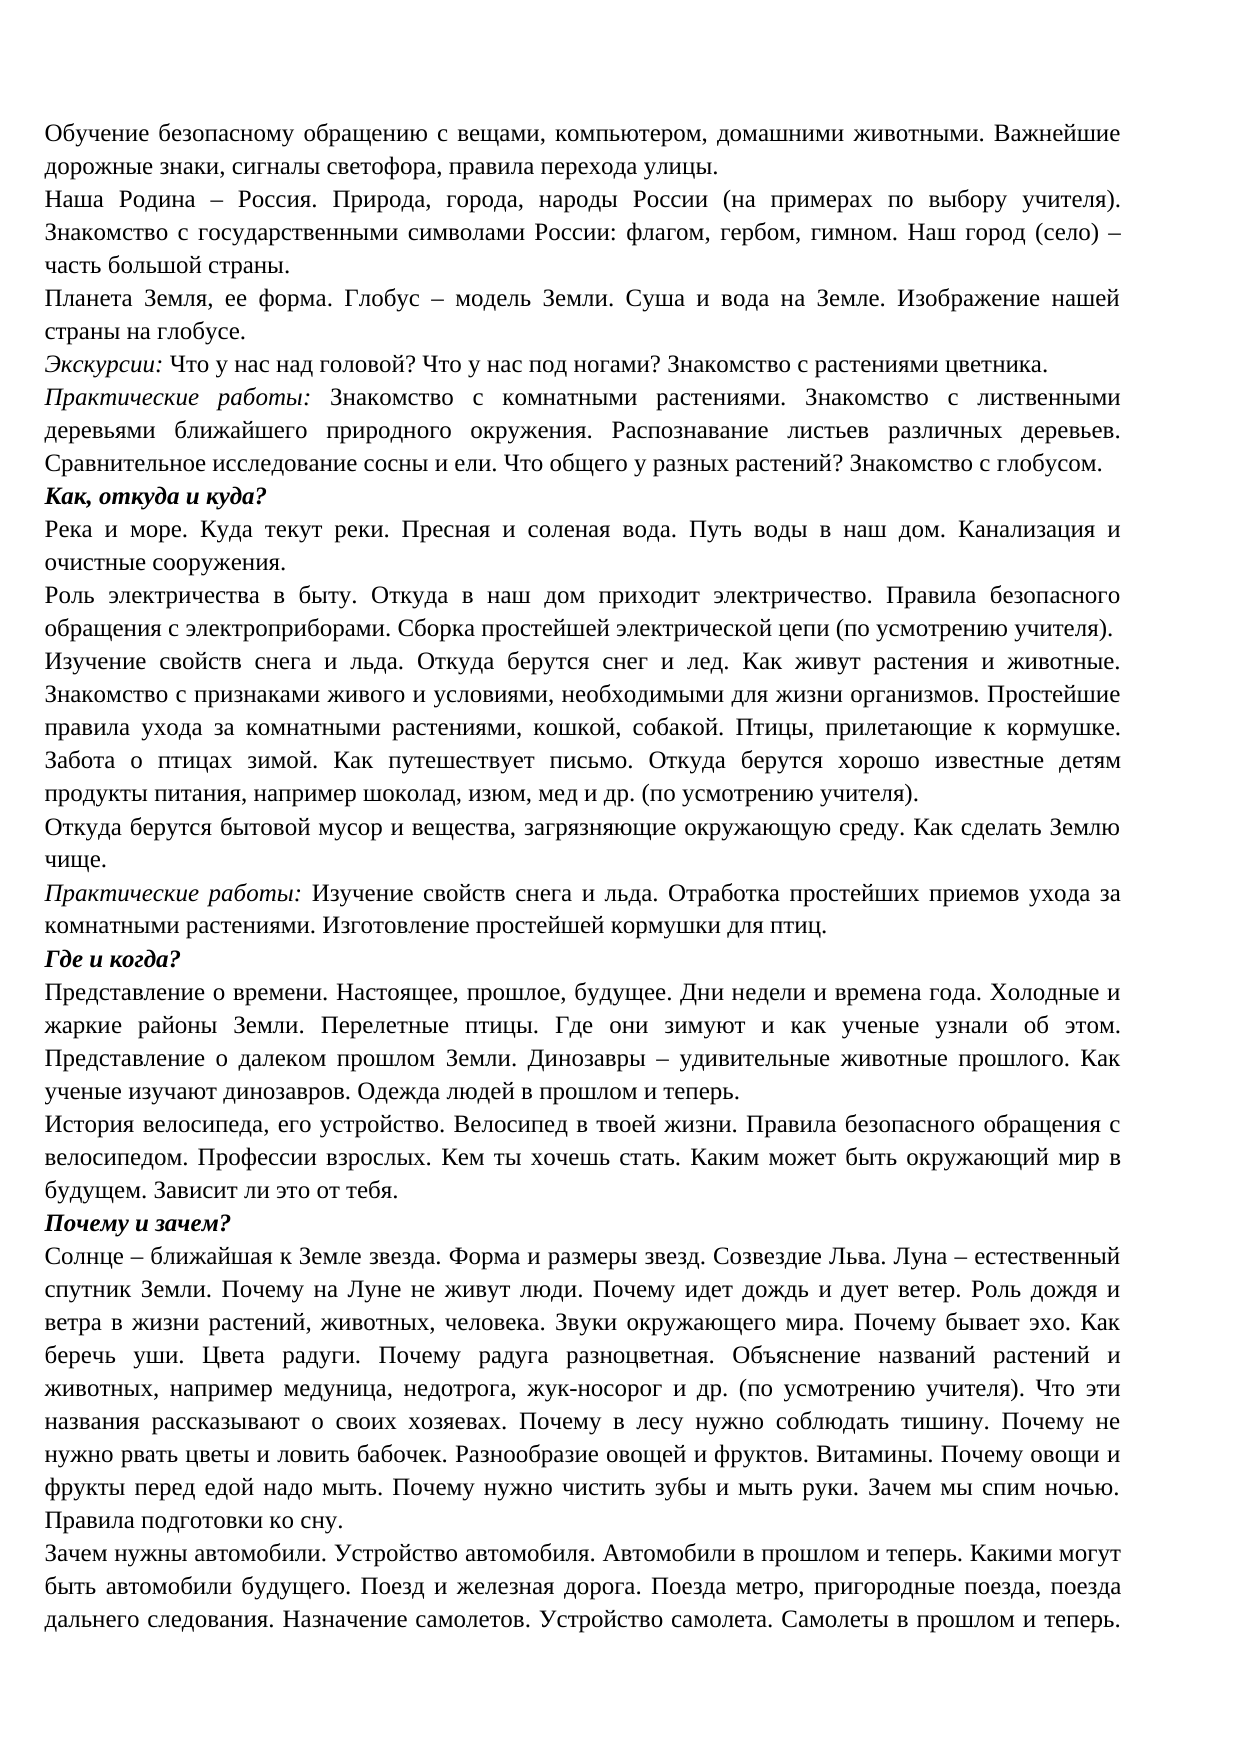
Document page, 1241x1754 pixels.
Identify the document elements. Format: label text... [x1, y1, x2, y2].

text Откуда берутся бытовой мусор и вещества, загрязняющие окружающую среду. Как сделать Землю чище. [44, 812, 1122, 873]
text Планета Земля, ее форма. Глобус – модель Земли. Суша и вода на Земле. Изображение нашей страны на глобусе. [44, 283, 1122, 345]
text Практические работы: Знакомство с комнатными растениями. Знакомство с лиственными деревьями ближайшего природного окружения. Распознавание листьев различных деревьев. Сравнительное исследование сосны и ели. Что общего у разных растений? Знакомство с глобусом. [44, 382, 1122, 477]
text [44, 1538, 1122, 1633]
text Практические работы: Изучение свойств снега и льда. Отработка простейших приемов ухода за комнатными растениями. Изготовление простейшей кормушки для птиц. [44, 878, 1122, 939]
text Обучение безопасному обращению с вещами, компьютером, домашними животными. Важнейшие дорожные знаки, сигналы светофора, правила перехода улицы. [44, 118, 1122, 180]
text Экскурсии: Что у нас над головой? Что у нас под ногами? Знакомство с растениями цветника. [44, 349, 1122, 378]
text Наша Родина – Россия. Природа, города, народы России (на примерах по выбору учителя). Знакомство с государственными символами России: флагом, гербом, гимном. Наш город (село) – часть большой страны. [44, 184, 1122, 279]
text Представление о времени. Настоящее, прошлое, будущее. Дни недели и времена года. Холодные и жаркие районы Земли. Перелетные птицы. Где они зимуют и как ученые узнали об этом. Представление о далеком прошлом Земли. Динозавры – удивительные животные прошлого. Как ученые изучают динозавров. Одежда людей в прошлом и теперь. [44, 977, 1122, 1104]
text Как, откуда и куда? [44, 481, 1122, 510]
text Изучение свойств снега и льда. Откуда берутся снег и лед. Как живут растения и животные. Знакомство с признаками живого и условиями, необходимыми для жизни организмов. Простейшие правила ухода за комнатными растениями, кошкой, собакой. Птицы, прилетающие к кормушке. Забота о птицах зимой. Как путешествует письмо. Откуда берутся хорошо известные детям продукты питания, например шоколад, изюм, мед и др. (по усмотрению учителя). [44, 646, 1122, 807]
text Почему и зачем? [44, 1208, 1122, 1237]
text Роль электричества в быту. Откуда в наш дом приходит электричество. Правила безопасного обращения с электроприборами. Сборка простейшей электрической цепи (по усмотрению учителя). [44, 580, 1122, 642]
text Река и море. Куда текут реки. Пресная и соленая вода. Путь воды в наш дом. Канализация и очистные сооружения. [44, 514, 1122, 576]
text История велосипеда, его устройство. Велосипед в твоей жизни. Правила безопасного обращения с велосипедом. Профессии взрослых. Кем ты хочешь стать. Каким может быть окружающий мир в будущем. Зависит ли это от тебя. [44, 1109, 1122, 1203]
text Где и когда? [44, 944, 1122, 972]
text Солнце – ближайшая к Земле звезда. Форма и размеры звезд. Созвездие Льва. Луна – естественный спутник Земли. Почему на Луне не живут люди. Почему идет дождь и дует ветер. Роль дождя и ветра в жизни растений, животных, человека. Звуки окружающего мира. Почему бывает эхо. Как беречь уши. Цвета радуги. Почему радуга разноцветная. Объяснение названий растений и животных, например медуница, недотрога, жук-носорог и др. (по усмотрению учителя). Что эти названия рассказывают о своих хозяевах. Почему в лесу нужно соблюдать тишину. Почему не нужно рвать цветы и ловить бабочек. Разнообразие овощей и фруктов. Витамины. Почему овощи и фрукты перед едой надо мыть. Почему нужно чистить зубы и мыть руки. Зачем мы спим ночью. Правила подготовки ко сну. [44, 1241, 1122, 1534]
